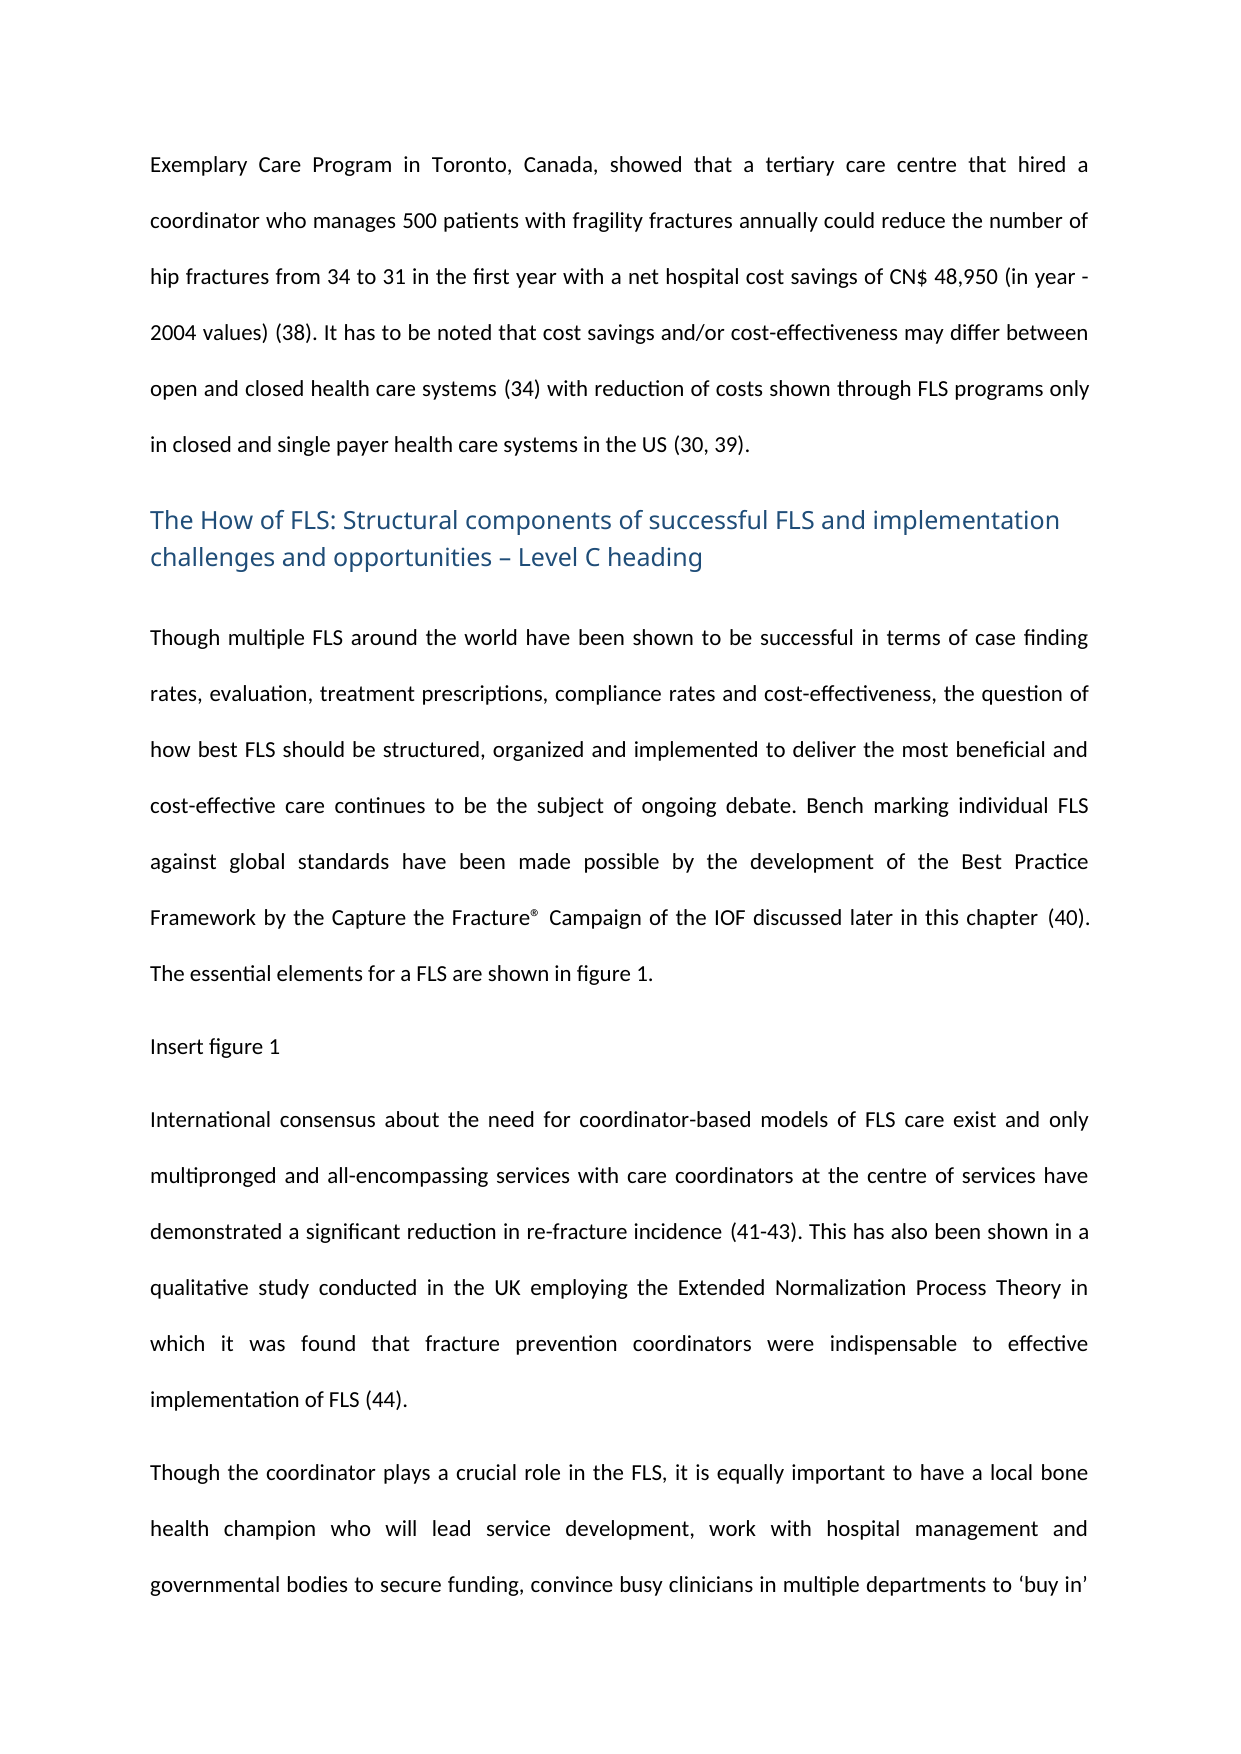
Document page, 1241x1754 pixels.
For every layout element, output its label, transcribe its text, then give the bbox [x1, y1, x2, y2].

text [150, 150, 1090, 458]
text International consensus about the need for coordinator-based models of FLS care exist and only multipronged and all-encompassing services with care coordinators at the centre of services have demonstrated a significant reduction in re-fracture incidence (41-43). This has also been shown in a qualitative study conducted in the UK employing the Extended Normalization Process Theory in which it was found that fracture prevention coordinators were indispensable to effective implementation of FLS (44). [150, 1105, 1090, 1413]
subtitle The How of FLS: Structural components of successful FLS and implementation challenges and opportunities – Level C heading [150, 503, 1090, 574]
text Though multiple FLS around the world have been shown to be successful in terms of case finding rates, evaluation, treatment prescriptions, compliance rates and cost-effectiveness, the question of how best FLS should be structured, organized and implemented to deliver the most beneficial and cost-effective care continues to be the subject of ongoing debate. Bench marking individual FLS against global standards have been made possible by the development of the Best Practice Framework by the Capture the Fracture® Campaign of the IOF discussed later in this chapter (40). The essential elements for a FLS are shown in figure 1. [150, 623, 1090, 988]
text Insert figure 1 [150, 1032, 1090, 1060]
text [150, 1458, 1090, 1598]
